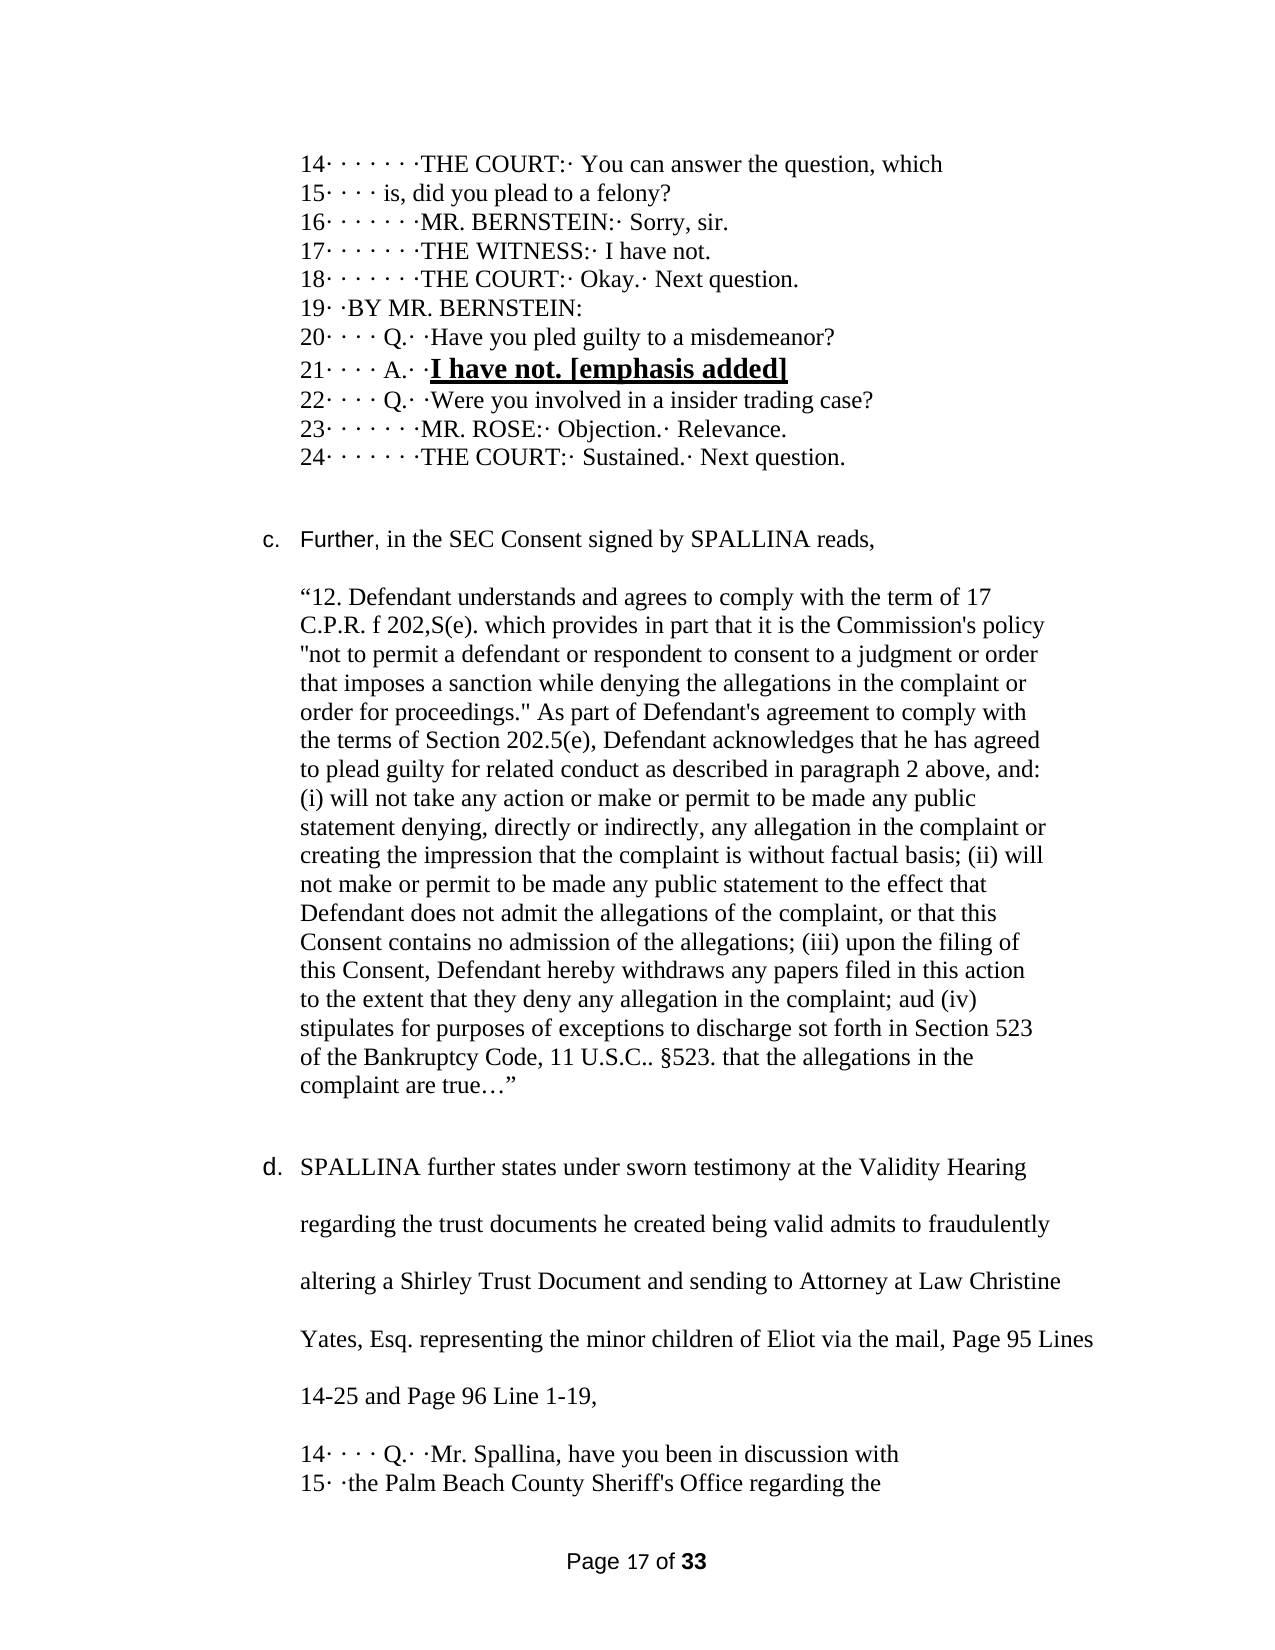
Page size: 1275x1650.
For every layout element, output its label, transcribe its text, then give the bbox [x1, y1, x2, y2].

text to the extent that they deny any allegation in the complaint; aud (iv) stipulates for purposes of exceptions to discharge sot forth in Section 523 of the Bankruptcy Code, 11 U.S.C.. §523. that the allegations in the complaint are true…” [300, 984, 1052, 1099]
text (i) will not take any action or make or permit to be made any public statement denying, directly or indirectly, any allegation in the complaint or creating the impression that the complaint is without factual basis; (ii) will not make or permit to be made any public statement to the effect that Defendant does not admit the allegations of the complaint, or that this Consent contains no admission of the allegations; (iii) upon the filing of this Consent, Defendant hereby withdraws any papers filed in this action [300, 783, 1052, 984]
text 14· · · · · · ·THE COURT:· You can answer the question, which 15· · · · is, did you plead to a felony? [300, 149, 974, 207]
text “12. Defendant understands and agrees to comply with the term of 17 [300, 582, 1106, 610]
text 16· · · · · · ·MR. BERNSTEIN:· Sorry, sir. [300, 207, 1106, 236]
text d. SPALLINA further states under sworn testimony at the Validity Hearing regarding the trust documents he created being valid admits to fraudulently altering a Shirley Trust Document and sending to Attorney at Law Christine Yates, Esq. representing the minor children of Eliot via the mail, Page 95 Lines 14-25 and Page 96 Line 1-19, [262, 1152, 1095, 1409]
text 20· · · · Q.· ·Have you pled guilty to a misdemeanor? 21· · · · A.· ·I have not. [emphasis added] [300, 322, 866, 385]
list Further, in the SEC Consent signed by SPALLINA reads, [262, 524, 1106, 553]
text 18· · · · · · ·THE COURT:· Okay.· Next question. 19· ·BY MR. BERNSTEIN: [300, 264, 829, 322]
text 14· · · · Q.· ·Mr. Spallina, have you been in discussion with 15· ·the Palm Beach County Sheriff's Office regarding the [300, 1439, 904, 1497]
text 24· · · · · · ·THE COURT:· Sustained.· Next question. [300, 442, 1106, 471]
text C.P.R. f 202,S(e). which provides in part that it is the Commission's policy ''not to permit a defendant or respondent to consent to a judgment or order that imposes a sanction while denying the allegations in the complaint or order for proceedings." As part of Defendant's agreement to comply with the terms of Section 202.5(e), Defendant acknowledges that he has agreed to plead guilty for related conduct as described in paragraph 2 above, and: [300, 610, 1055, 783]
text 22· · · · Q.· ·Were you involved in a insider trading case? 23· · · · · · ·MR. ROSE:· Objection.· Relevance. [300, 385, 904, 442]
text 17· · · · · · ·THE WITNESS:· I have not. [300, 236, 1106, 264]
